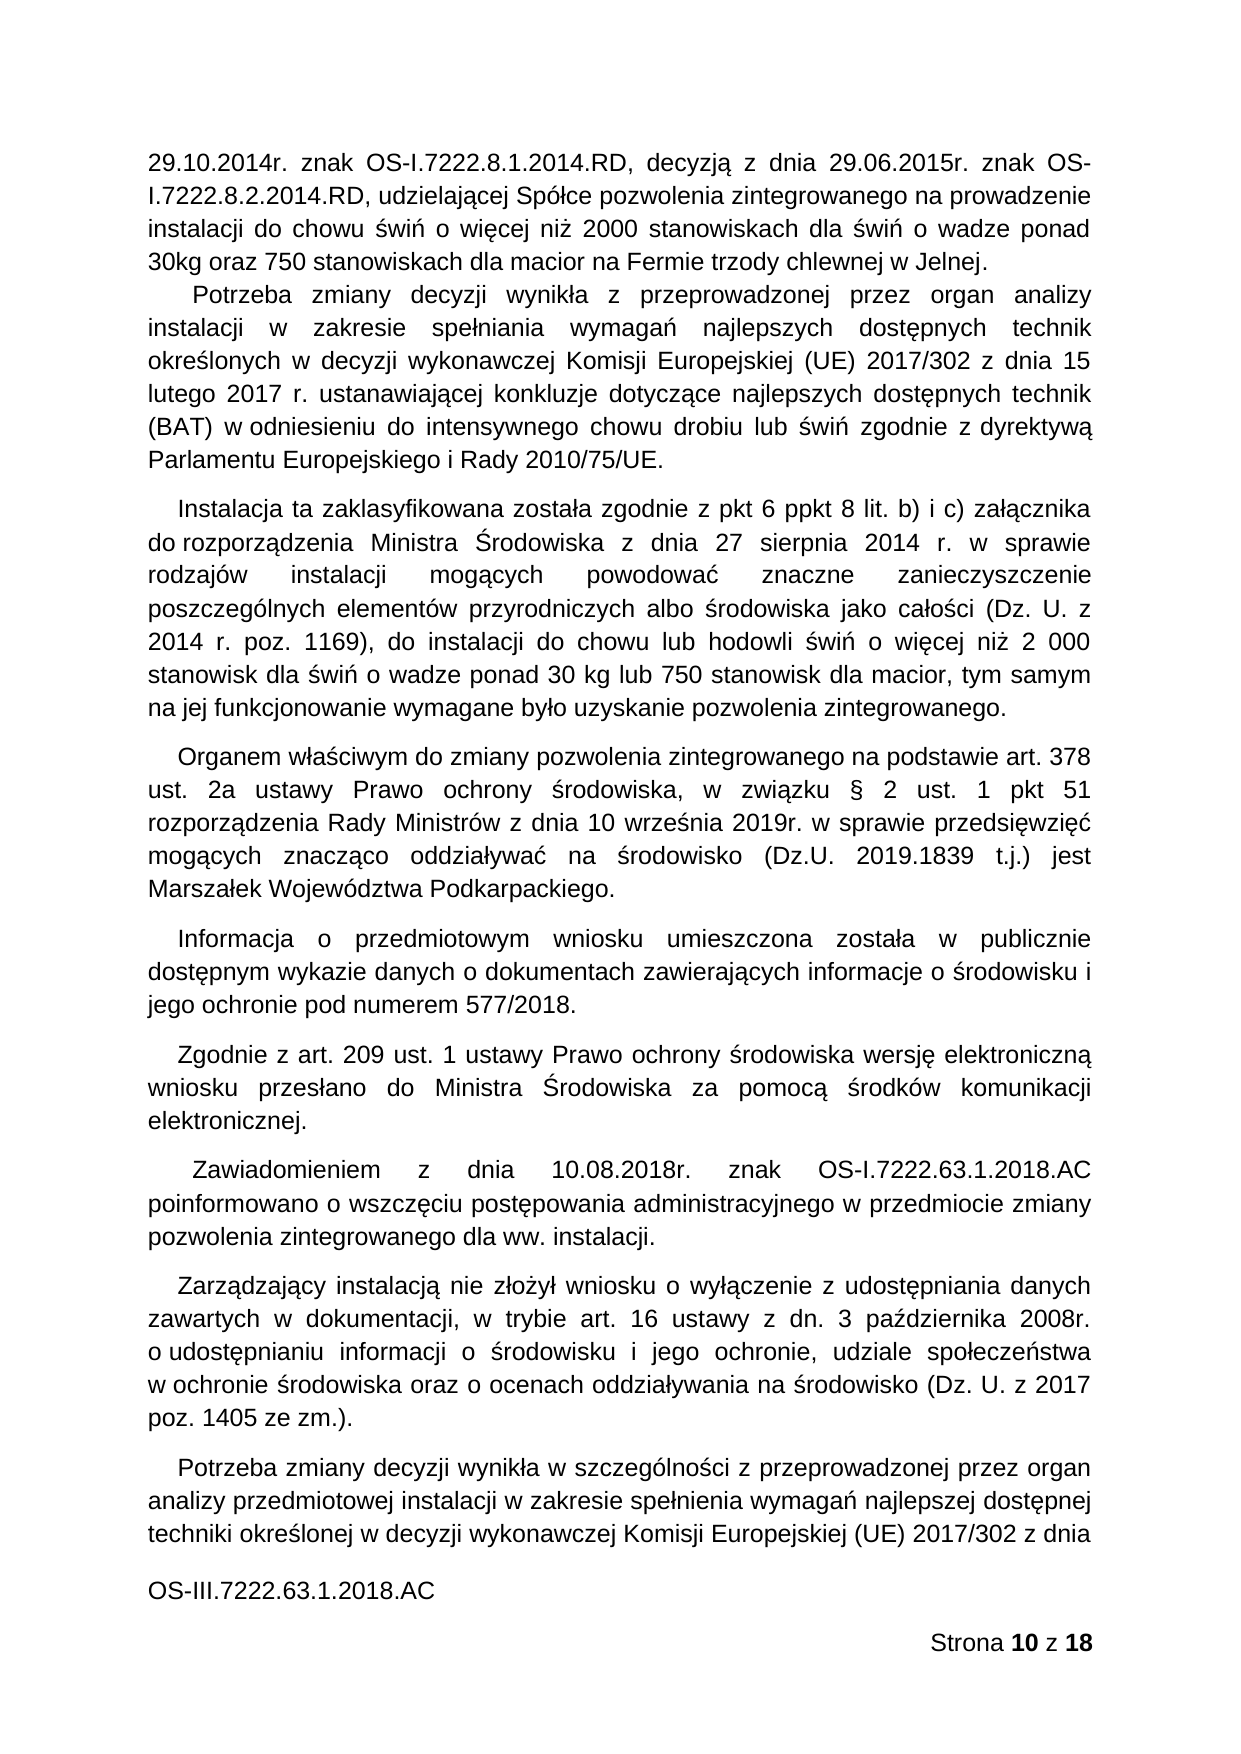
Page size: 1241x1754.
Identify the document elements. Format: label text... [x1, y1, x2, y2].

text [148, 1453, 1093, 1548]
text Informacja o przedmiotowym wniosku umieszczona została w publicznie dostępnym wykazie danych o dokumentach zawierających informacje o środowisku i jego ochronie pod numerem 577/2018. [148, 924, 1093, 1019]
text Zarządzający instalacją nie złożył wniosku o wyłączenie z udostępniania danych zawartych w dokumentacji, w trybie art. 16 ustawy z dn. 3 października 2008r. o udostępnianiu informacji o środowisku i jego ochronie, udziale społeczeństwa w ochronie środowiska oraz o ocenach oddziaływania na środowisko (Dz. U. z 2017 poz. 1405 ze zm.). [148, 1271, 1093, 1432]
text Zgodnie z art. 209 ust. 1 ustawy Prawo ochrony środowiska wersję elektroniczną wniosku przesłano do Ministra Środowiska za pomocą środków komunikacji elektronicznej. [148, 1040, 1093, 1134]
text Zawiadomieniem z dnia 10.08.2018r. znak OS-I.7222.63.1.2018.AC poinformowano o wszczęciu postępowania administracyjnego w przedmiocie zmiany pozwolenia zintegrowanego dla ww. instalacji. [148, 1156, 1093, 1250]
text Organem właściwym do zmiany pozwolenia zintegrowanego na podstawie art. 378 ust. 2a ustawy Prawo ochrony środowiska, w związku § 2 ust. 1 pkt 51 rozporządzenia Rady Ministrów z dnia 10 września 2019r. w sprawie przedsięwzięć mogących znacząco oddziaływać na środowisko (Dz.U. 2019.1839 t.j.) jest Marszałek Województwa Podkarpackiego. [148, 742, 1093, 903]
text Potrzeba zmiany decyzji wynikła z przeprowadzonej przez organ analizy instalacji w zakresie spełniania wymagań najlepszych dostępnych technik określonych w decyzji wykonawczej Komisji Europejskiej (UE) 2017/302 z dnia 15 lutego 2017 r. ustanawiającej konkluzje dotyczące najlepszych dostępnych technik (BAT) w odniesieniu do intensywnego chowu drobiu lub świń zgodnie z dyrektywą Parlamentu Europejskiego i Rady 2010/75/UE. [148, 280, 1093, 473]
text Instalacja ta zaklasyfikowana została zgodnie z pkt 6 ppkt 8 lit. b) i c) załącznika do rozporządzenia Ministra Środowiska z dnia 27 sierpnia 2014 r. w sprawie rodzajów instalacji mogących powodować znaczne zanieczyszczenie poszczególnych elementów przyrodniczych albo środowiska jako całości (Dz. U. z 2014 r. poz. 1169), do instalacji do chowu lub hodowli świń o więcej niż 2 000 stanowisk dla świń o wadze ponad 30 kg lub 750 stanowisk dla macior, tym samym na jej funkcjonowanie wymagane było uzyskanie pozwolenia zintegrowanego. [148, 494, 1093, 721]
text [148, 148, 1093, 275]
